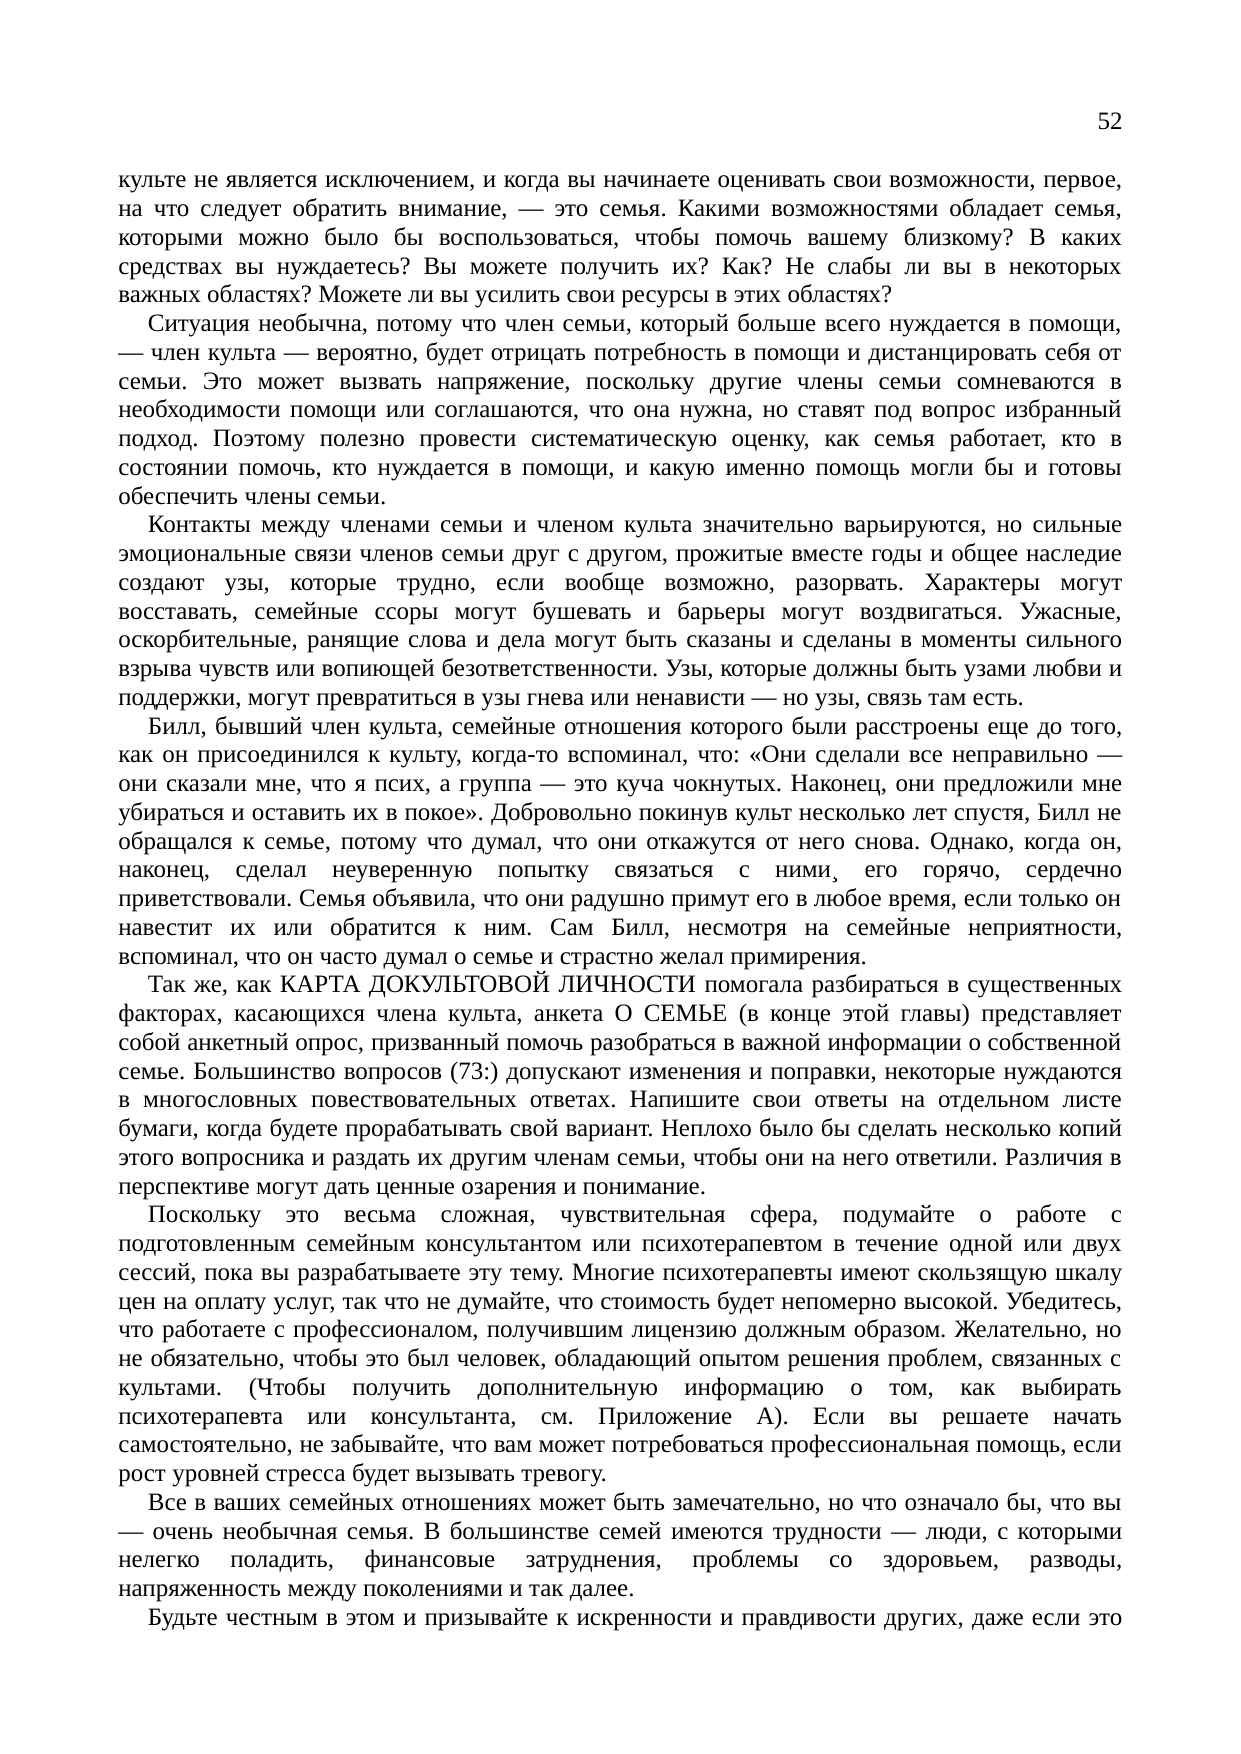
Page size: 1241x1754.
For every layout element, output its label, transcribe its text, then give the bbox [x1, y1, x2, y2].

text Ситуация необычна, потому что член семьи, который больше всего нуждается в помощи, — член культа — вероятно, будет отрицать потребность в помощи и дистанцировать себя от семьи. Это может вызвать напряжение, поскольку другие члены семьи сомневаются в необходимости помощи или соглашаются, что она нужна, но ставят под вопрос избранный подход. Поэтому полезно провести систематическую оценку, как семья работает, кто в состоянии помочь, кто нуждается в помощи, и какую именно помощь могли бы и готовы обеспечить члены семьи. [118, 308, 1122, 509]
text Поскольку это весьма сложная, чувствительная сфера, подумайте о работе с подготовленным семейным консультантом или психотерапевтом в течение одной или двух сессий, пока вы разрабатываете эту тему. Многие психотерапевты имеют скользящую шкалу цен на оплату услуг, так что не думайте, что стоимость будет непомерно высокой. Убедитесь, что работаете с профессионалом, получившим лицензию должным образом. Желательно, но не обязательно, чтобы это был человек, обладающий опытом решения проблем, связанных с культами. (Чтобы получить дополнительную информацию о том, как выбирать психотерапевта или консультанта, см. Приложение A). Если вы решаете начать самостоятельно, не забывайте, что вам может потребоваться профессиональная помощь, если рост уровней стресса будет вызывать тревогу. [118, 1199, 1122, 1487]
text Все в ваших семейных отношениях может быть замечательно, но что означало бы, что вы — очень необычная семья. В большинстве семей имеются трудности — люди, с которыми нелегко поладить, финансовые затруднения, проблемы со здоровьем, разводы, напряженность между поколениями и так далее. [118, 1487, 1122, 1602]
text Контакты между членами семьи и членом культа значительно варьируются, но сильные эмоциональные связи членов семьи друг с другом, прожитые вместе годы и общее наследие создают узы, которые трудно, если вообще возможно, разорвать. Характеры могут восставать, семейные ссоры могут бушевать и барьеры могут воздвигаться. Ужасные, оскорбительные, ранящие слова и дела могут быть сказаны и сделаны в моменты сильного взрыва чувств или вопиющей безответственности. Узы, которые должны быть узами любви и поддержки, могут превратиться в узы гнева или ненависти — но узы, связь там есть. [118, 509, 1122, 711]
text Так же, как КАРТА ДОКУЛЬТОВОЙ ЛИЧНОСТИ помогала разбираться в существенных факторах, касающихся члена культа, анкета О СЕМЬЕ (в конце этой главы) представляет собой анкетный опрос, призванный помочь разобраться в важной информации о собственной семье. Большинство вопросов (73:) допускают изменения и поправки, некоторые нуждаются в многословных повествовательных ответах. Напишите свои ответы на отдельном листе бумаги, когда будете прорабатывать свой вариант. Неплохо было бы сделать несколько копий этого вопросника и раздать их другим членам семьи, чтобы они на него ответили. Различия в перспективе могут дать ценные озарения и понимание. [118, 969, 1122, 1199]
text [118, 1602, 1122, 1631]
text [118, 164, 1122, 308]
text Билл, бывший член культа, семейные отношения которого были расстроены еще до того, как он присоединился к культу, когда-то вспоминал, что: «Они сделали все неправильно — они сказали мне, что я псих, а группа — это куча чокнутых. Наконец, они предложили мне убираться и оставить их в покое». Добровольно покинув культ несколько лет спустя, Билл не обращался к семье, потому что думал, что они откажутся от него снова. Однако, когда он, наконец, сделал неуверенную попытку связаться с ними¸ его горячо, сердечно приветствовали. Семья объявила, что они радушно примут его в любое время, если только он навестит их или обратится к ним. Сам Билл, несмотря на семейные неприятности, вспоминал, что он часто думал о семье и страстно желал примирения. [118, 711, 1122, 969]
